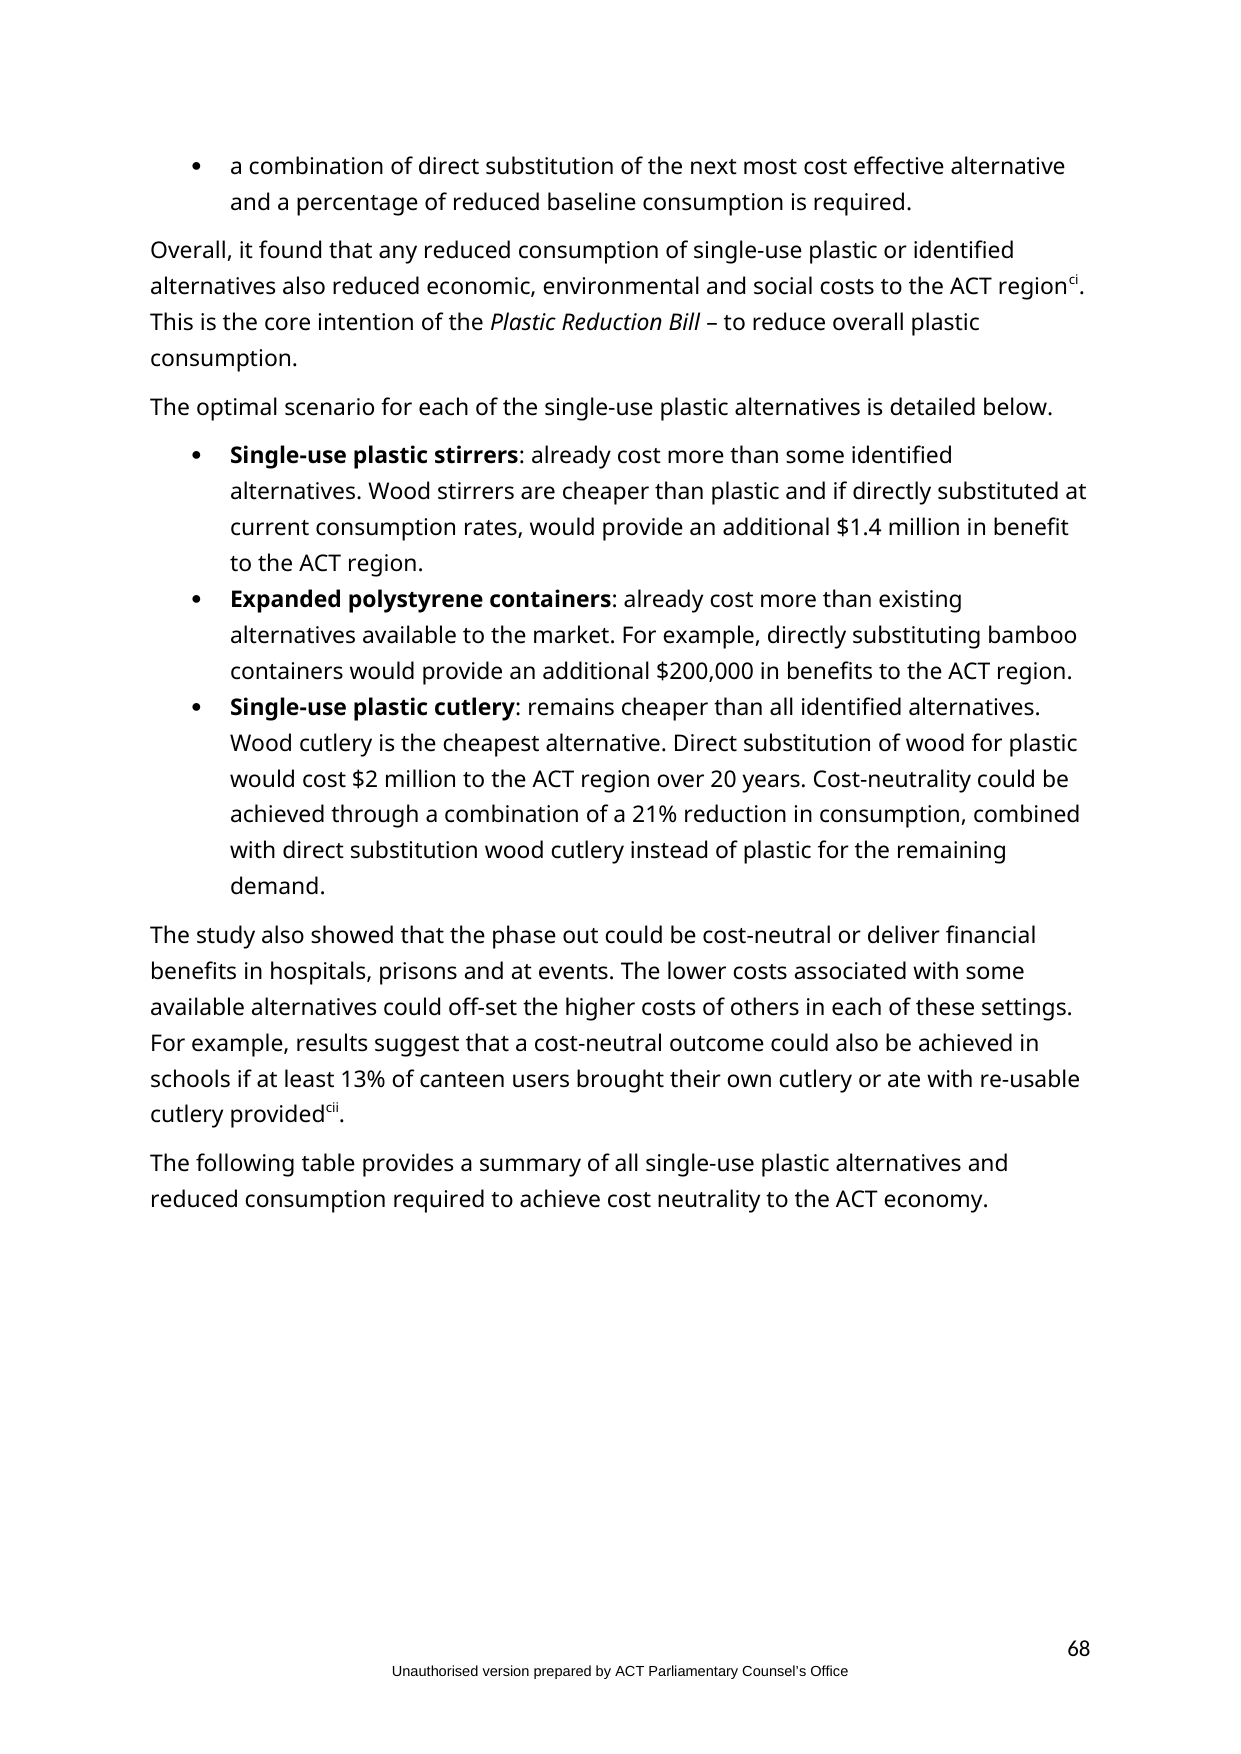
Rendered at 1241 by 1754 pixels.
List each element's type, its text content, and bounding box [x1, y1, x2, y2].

text The optimal scenario for each of the single-use plastic alternatives is detailed below. [150, 391, 1090, 422]
list Single-use plastic cutlery: remains cheaper than all identified alternatives. Wood cutlery is the cheapest alternative. Direct substitution of wood for plastic would cost $2 million to the ACT region over 20 years. Cost-neutrality could be achieved through a combination of a 21% reduction in consumption, combined with direct substitution wood cutlery instead of plastic for the remaining demand. [192, 691, 1090, 902]
list Single-use plastic stirrers: already cost more than some identified alternatives. Wood stirrers are cheaper than plastic and if directly substituted at current consumption rates, would provide an additional $1.4 million in benefit to the ACT region. [192, 439, 1090, 578]
text The following table provides a summary of all single-use plastic alternatives and reduced consumption required to achieve cost neutrality to the ACT economy. [150, 1147, 1090, 1214]
list a combination of direct substitution of the next most cost effective alternative and a percentage of reduced baseline consumption is required. [192, 150, 1090, 217]
list Expanded polystyrene containers: already cost more than existing alternatives available to the market. For example, directly substituting bamboo containers would provide an additional $200,000 in benefits to the ACT region. [192, 583, 1090, 686]
text Overall, it found that any reduced consumption of single-use plastic or identified alternatives also reduced economic, environmental and social costs to the ACT region. This is the core intention of the Plastic Reduction Bill – to reduce overall plastic consumption. [150, 234, 1090, 373]
text The study also showed that the phase out could be cost-neutral or deliver financial benefits in hospitals, prisons and at events. The lower costs associated with some available alternatives could off-set the higher costs of others in each of these settings. For example, results suggest that a cost-neutral outcome could also be achieved in schools if at least 13% of canteen users brought their own cutlery or ate with re-usable cutlery provided. [150, 919, 1090, 1130]
